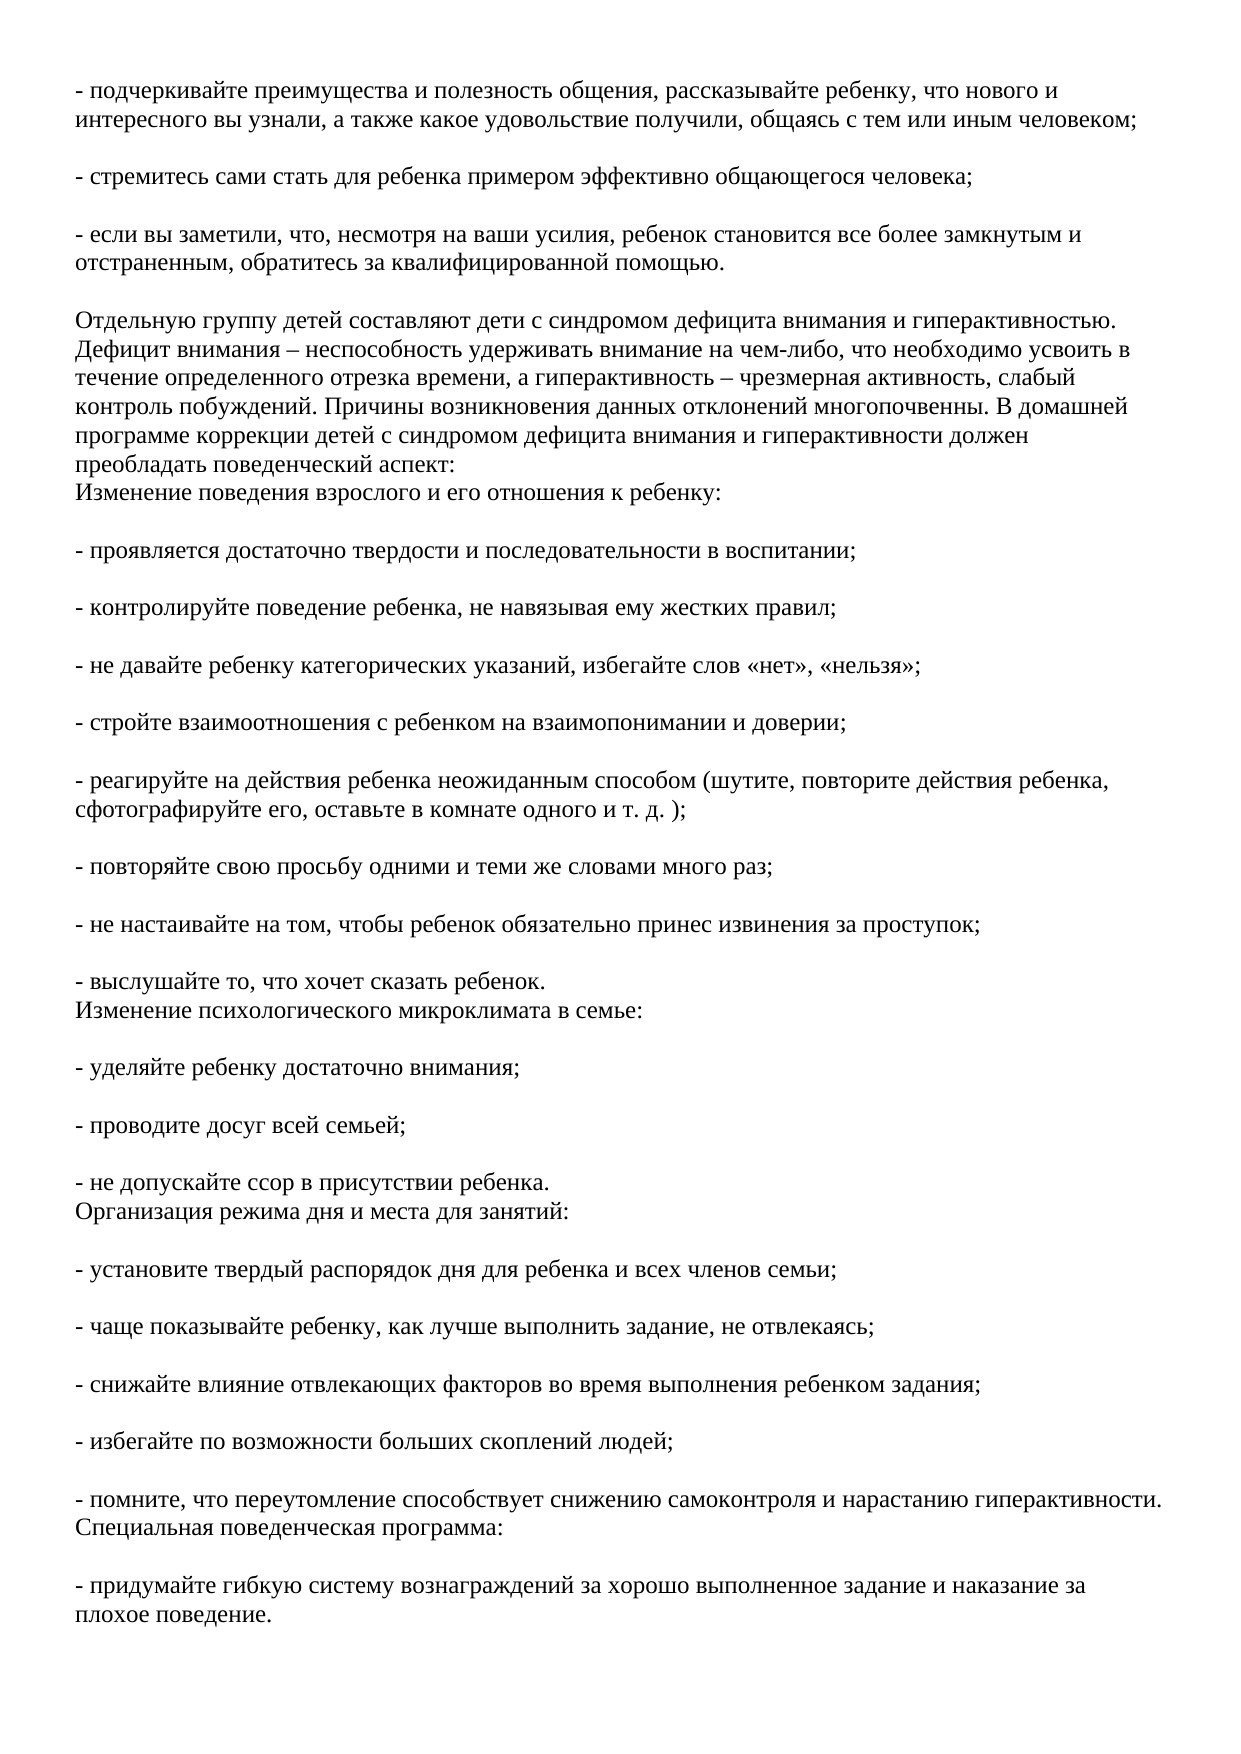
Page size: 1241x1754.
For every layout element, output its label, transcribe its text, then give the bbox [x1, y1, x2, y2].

text - реагируйте на действия ребенка неожиданным способом (шутите, повторите действия ребенка, сфотографируйте его, оставьте в комнате одного и т. д. ); [75, 765, 1165, 822]
text - не давайте ребенку категорических указаний, избегайте слов «нет», «нельзя»; [75, 650, 1165, 679]
text - контролируйте поведение ребенка, не навязывая ему жестких правил; [75, 592, 1165, 621]
text - установите твердый распорядок дня для ребенка и всех членов семьи; [75, 1254, 1165, 1282]
text Изменение психологического микроклимата в семье: [75, 995, 1165, 1024]
text - подчеркивайте преимущества и полезность общения, рассказывайте ребенку, что нового и интересного вы узнали, а также какое удовольствие получили, общаясь с тем или иным человеком; [75, 75, 1165, 132]
text - не настаивайте на том, чтобы ребенок обязательно принес извинения за проступок; [75, 909, 1165, 937]
text - выслушайте то, что хочет сказать ребенок. [75, 966, 1165, 995]
text - стройте взаимоотношения с ребенком на взаимопонимании и доверии; [75, 707, 1165, 736]
text - не допускайте ссор в присутствии ребенка. [75, 1167, 1165, 1196]
text - стремитесь сами стать для ребенка примером эффективно общающегося человека; [75, 161, 1165, 190]
text - снижайте влияние отвлекающих факторов во время выполнения ребенком задания; [75, 1369, 1165, 1397]
text - придумайте гибкую систему вознаграждений за хорошо выполненное задание и наказание за плохое поведение. [75, 1570, 1165, 1627]
text - проявляется достаточно твердости и последовательности в воспитании; [75, 535, 1165, 564]
text Специальная поведенческая программа: [75, 1512, 1165, 1541]
text - проводите досуг всей семьей; [75, 1110, 1165, 1139]
text - повторяйте свою просьбу одними и теми же словами много раз; [75, 851, 1165, 880]
text Отдельную группу детей составляют дети с синдромом дефицита внимания и гиперактивностью. Дефицит внимания – неспособность удерживать внимание на чем-либо, что необходимо усвоить в течение определенного отрезка времени, а гиперактивность – чрезмерная активность, слабый контроль побуждений. Причины возникновения данных отклонений многопочвенны. В домашней программе коррекции детей с синдромом дефицита внимания и гиперактивности должен преобладать поведенческий аспект: [75, 305, 1165, 477]
text Организация режима дня и места для занятий: [75, 1196, 1165, 1225]
text - если вы заметили, что, несмотря на ваши усилия, ребенок становится все более замкнутым и отстраненным, обратитесь за квалифицированной помощью. [75, 219, 1165, 276]
text - помните, что переутомление способствует снижению самоконтроля и нарастанию гиперактивности. [75, 1484, 1165, 1512]
text - уделяйте ребенку достаточно внимания; [75, 1052, 1165, 1081]
text Изменение поведения взрослого и его отношения к ребенку: [75, 477, 1165, 506]
text - избегайте по возможности больших скоплений людей; [75, 1426, 1165, 1455]
text - чаще показывайте ребенку, как лучше выполнить задание, не отвлекаясь; [75, 1311, 1165, 1340]
